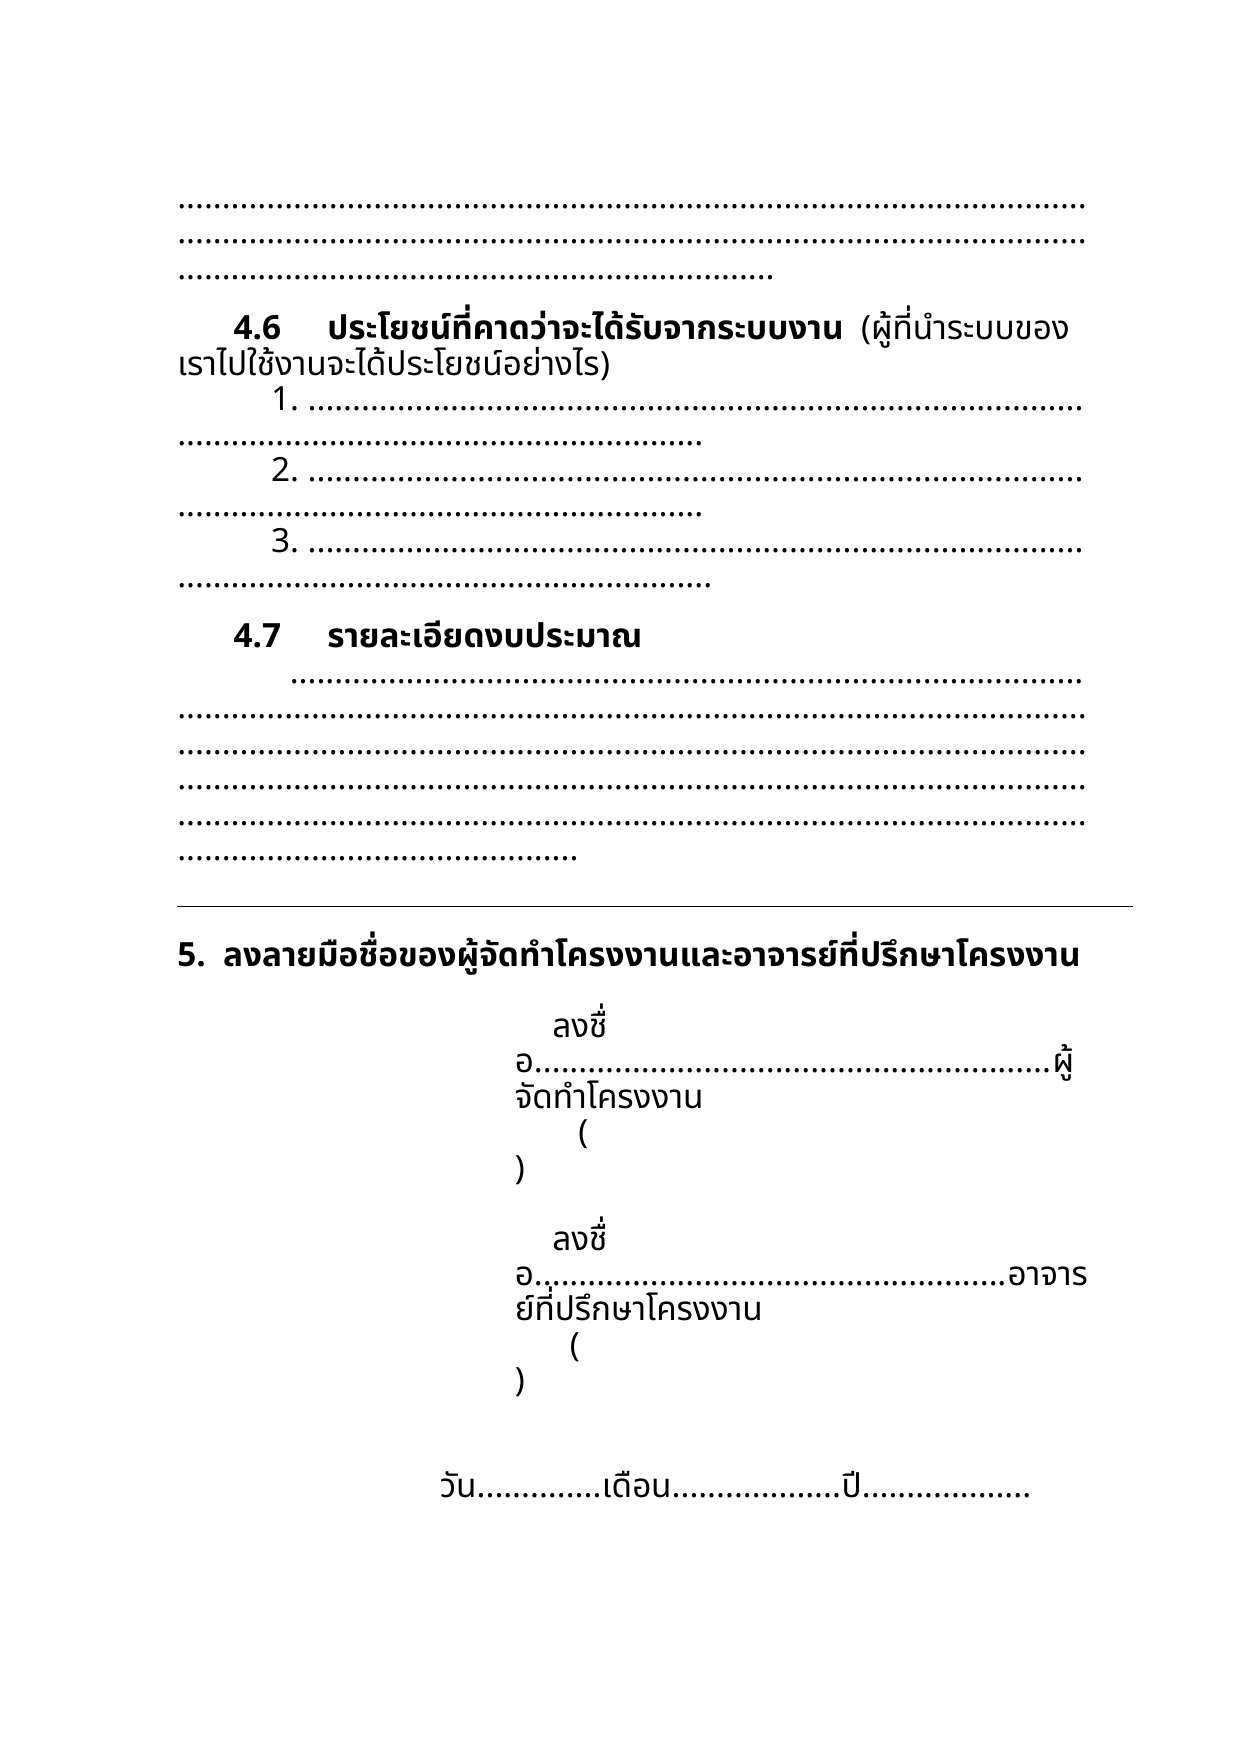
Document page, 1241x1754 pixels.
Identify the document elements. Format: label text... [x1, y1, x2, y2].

text 5. ลงลายมือชื่อของผู้จัดทำโครงงานและอาจารย์ที่ปรึกษาโครงงาน [177, 938, 1090, 974]
text วัน..............เดือน...................ปี................... [439, 1434, 1090, 1505]
text 3. ................................................................................................................................................... [177, 524, 1090, 594]
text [177, 180, 1090, 286]
text ( ) [514, 1328, 1090, 1399]
text ( ) [514, 1115, 1090, 1186]
list ประโยชน์ที่คาดว่าจะได้รับจากระบบงาน (ผู้ที่นำระบบของเราไปใช้งานจะได้ประโยชน์อย่างไร) [177, 311, 1090, 382]
list รายละเอียดงบประมาณ [177, 619, 1090, 655]
text ลงชื่อ.....................................................อาจารย์ที่ปรึกษาโครงงาน [514, 1222, 1090, 1328]
text 2. .................................................................................................................................................. [177, 453, 1090, 524]
text ลงชื่อ..........................................................ผู้จัดทำโครงงาน [514, 1009, 1090, 1115]
text 1. .................................................................................................................................................. [177, 382, 1090, 453]
text .............................................................................................................................................................................................................................................................................................................................................................................................................................................................................................................................................................. [177, 655, 1090, 867]
